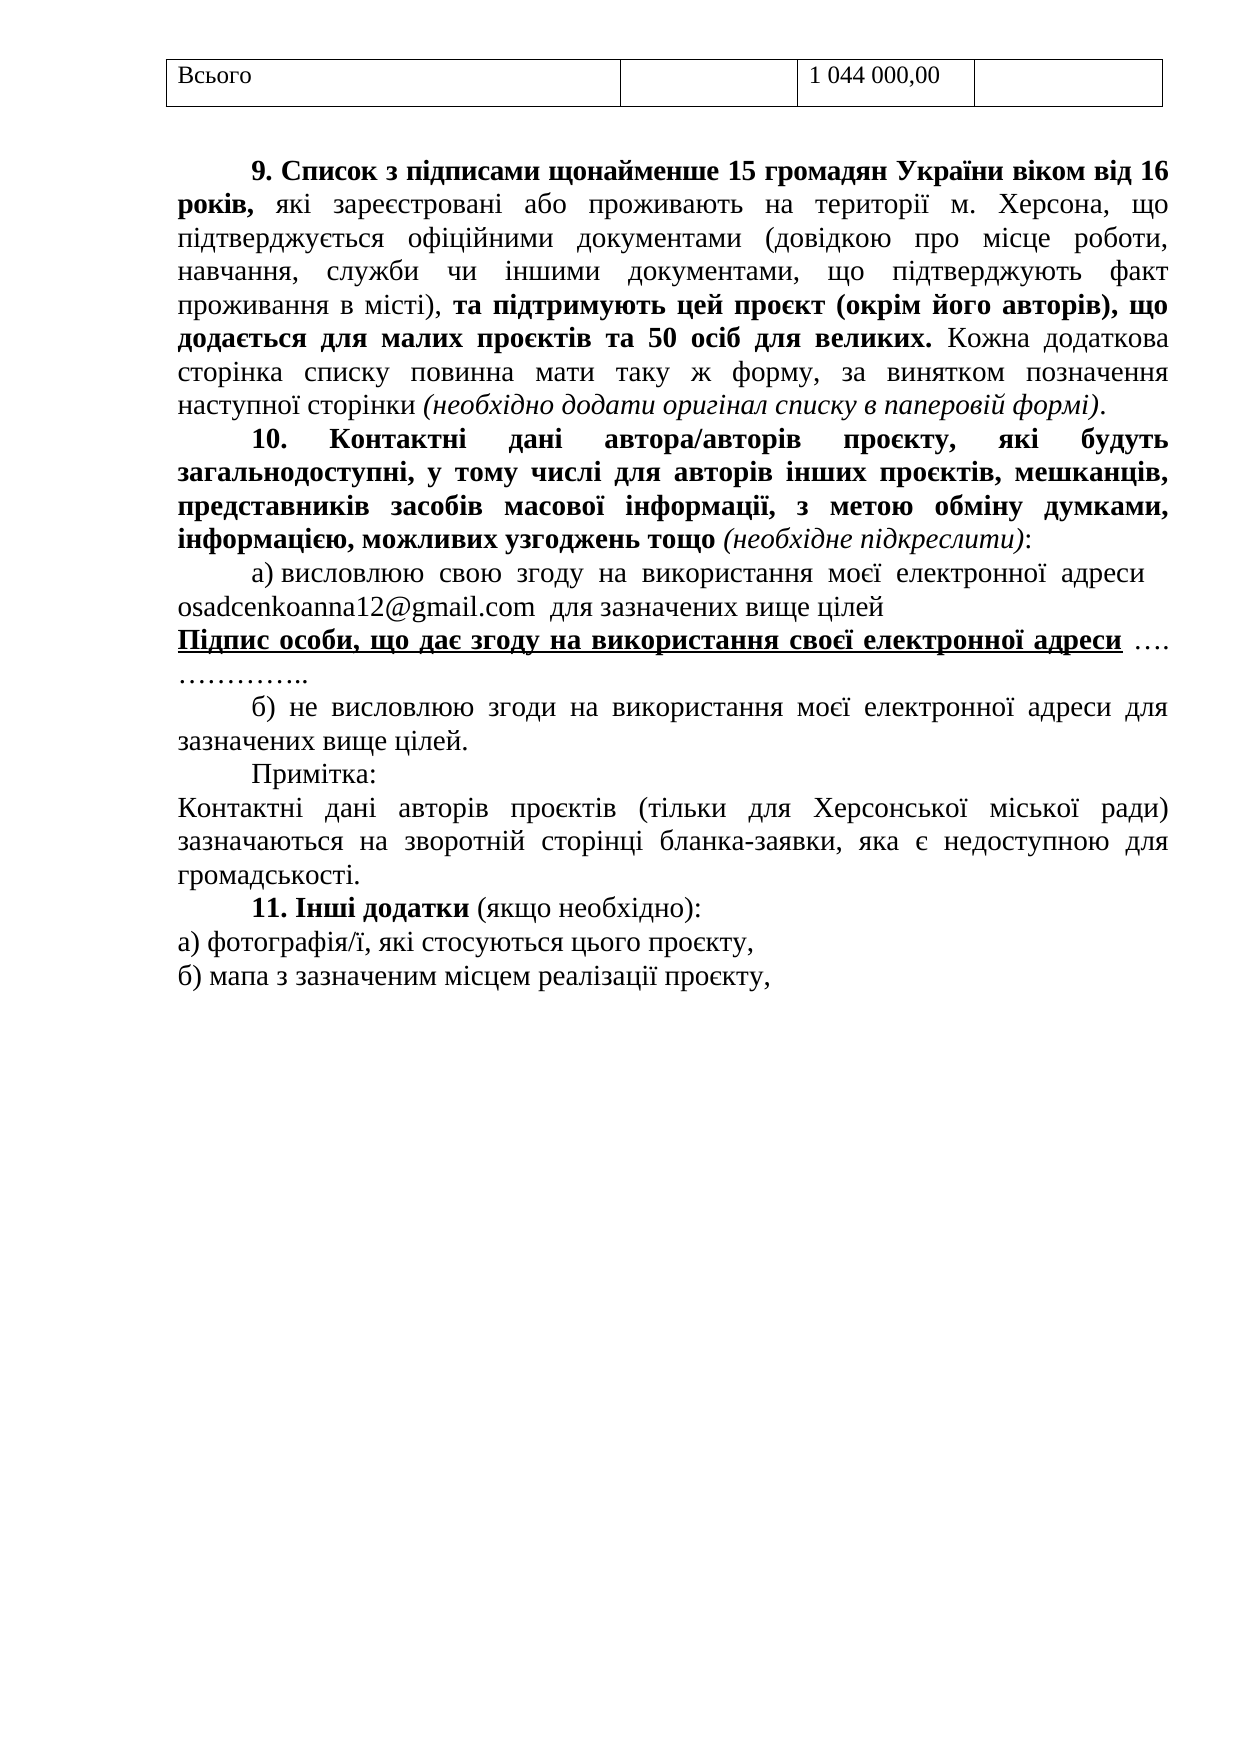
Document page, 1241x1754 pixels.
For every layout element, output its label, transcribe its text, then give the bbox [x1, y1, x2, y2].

text б) мапа з зазначеним місцем реалізації проєкту, [177, 958, 1169, 991]
text Підпис особи, що дає згоду на використання своєї електронної адреси ….………….. [177, 622, 1169, 689]
text 9. Список з підписами щонайменше 15 громадян України віком від 16 років, які зареєстровані або проживають на території м. Херсона, що підтверджується офіційними документами (довідкою про місце роботи, навчання, служби чи іншими документами, що підтверджують факт проживання в місті), та підтримують цей проєкт (окрім його авторів), що додається для малих проєктів та 50 осіб для великих. Кожна додаткова сторінка списку повинна мати таку ж форму, за винятком позначення наступної сторінки (необхідно додати оригінал списку в паперовій формі). [177, 153, 1169, 421]
text 10. Контактні дані автора/авторів проєкту, які будуть загальнодоступні, у тому числі для авторів інших проєктів, мешканців, представників засобів масової інформації, з метою обміну думками, інформацією, можливих узгоджень тощо (необхідне підкреслити): [177, 421, 1169, 555]
table_cell [621, 60, 797, 106]
text osadcenkoanna12@gmail.com для зазначених вище цілей [177, 589, 1169, 622]
text Примітка: [177, 756, 1169, 790]
text Контактні дані авторів проєктів (тільки для Херсонської міської ради) зазначаються на зворотній сторінці бланка-заявки, яка є недоступною для громадськості. [177, 790, 1169, 891]
table_cell 1 044 000,00 [798, 60, 974, 106]
table_cell [975, 60, 1162, 106]
table_cell Всього [167, 60, 620, 106]
text б) не висловлюю згоди на використання моєї електронної адреси для зазначених вище цілей. [177, 689, 1169, 756]
text a) фотографія/ї, які стосуються цього проєкту, [177, 924, 1169, 958]
text 11. Інші додатки (якщо необхідно): [177, 891, 1169, 924]
text а) висловлюю свою згоду на використання моєї електронної адреси [177, 555, 1169, 589]
